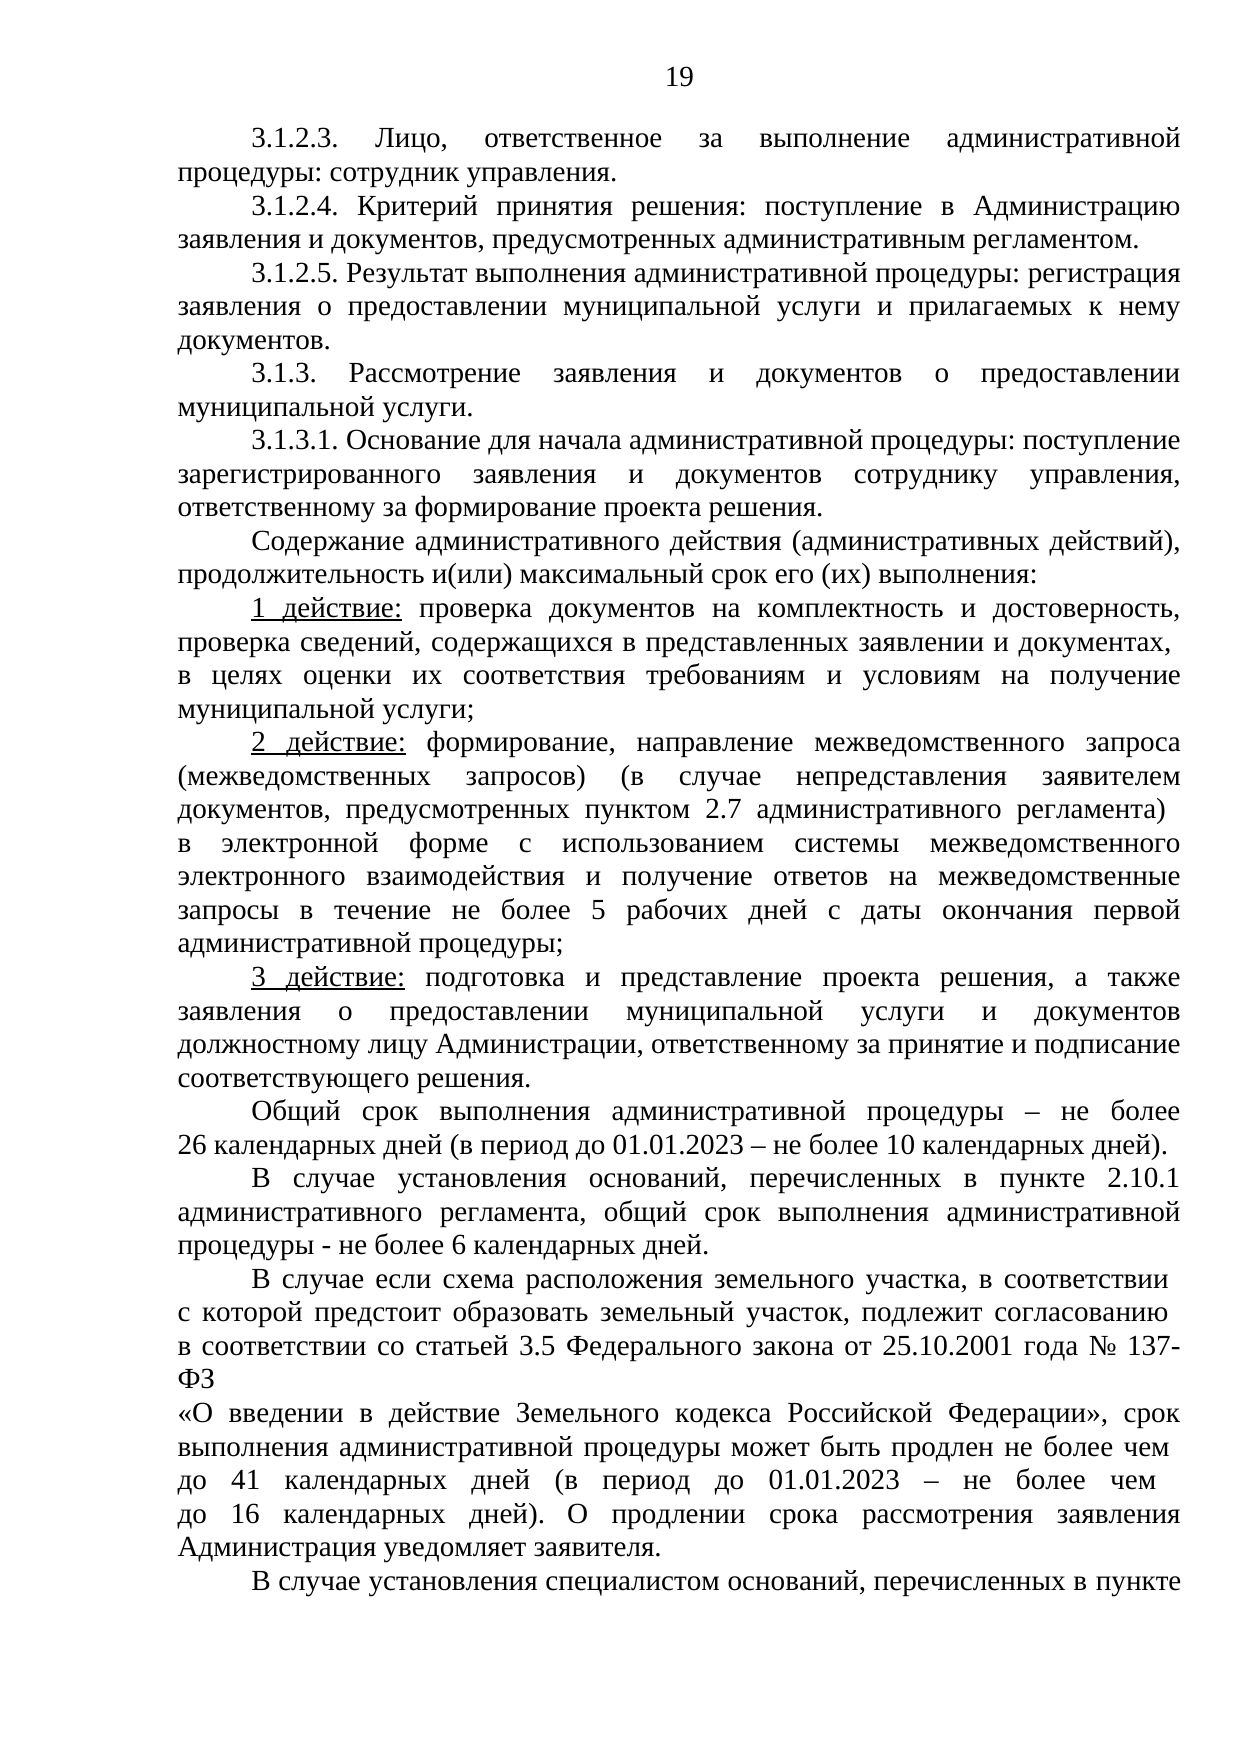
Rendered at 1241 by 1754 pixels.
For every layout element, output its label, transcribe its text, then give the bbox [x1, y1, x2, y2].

text 3.1.3.1. Основание для начала административной процедуры: поступление зарегистрированного заявления и документов сотруднику управления, ответственному за формирование проекта решения. [177, 422, 1181, 523]
text 3.1.3. Рассмотрение заявления и документов о предоставлении муниципальной услуги. [177, 355, 1181, 422]
text 2 действие: формирование, направление межведомственного запроса (межведомственных запросов) (в случае непредставления заявителем документов, предусмотренных пунктом 2.7 административного регламента) в электронной форме с использованием системы межведомственного электронного взаимодействия и получение ответов на межведомственные запросы в течение не более 5 рабочих дней с даты окончания первой административной процедуры; [177, 724, 1181, 959]
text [177, 1563, 1181, 1596]
text 3 действие: подготовка и представление проекта решения, а также заявления о предоставлении муниципальной услуги и документов должностному лицу Администрации, ответственному за принятие и подписание соответствующего решения. [177, 959, 1181, 1093]
text 3.1.2.3. Лицо, ответственное за выполнение административной процедуры: сотрудник управления. [177, 121, 1181, 188]
text 3.1.2.4. Критерий принятия решения: поступление в Администрацию заявления и документов, предусмотренных административным регламентом. [177, 188, 1181, 255]
text 1 действие: проверка документов на комплектность и достоверность, проверка сведений, содержащихся в представленных заявлении и документах, в целях оценки их соответствия требованиям и условиям на получение муниципальной услуги; [177, 590, 1181, 724]
text Общий срок выполнения административной процедуры – не более 26 календарных дней (в период до 01.01.2023 – не более 10 календарных дней). [177, 1093, 1181, 1160]
text В случае установления оснований, перечисленных в пункте 2.10.1 административного регламента, общий срок выполнения административной процедуры - не более 6 календарных дней. [177, 1160, 1181, 1261]
text В случае если схема расположения земельного участка, в соответствии с которой предстоит образовать земельный участок, подлежит согласованию в соответствии со статьей 3.5 Федерального закона от 25.10.2001 года № 137-ФЗ «О введении в действие Земельного кодекса Российской Федерации», срок выполнения административной процедуры может быть продлен не более чем до 41 календарных дней (в период до 01.01.2023 – не более чем до 16 календарных дней). О продлении срока рассмотрения заявления Администрация уведомляет заявителя. [177, 1261, 1181, 1563]
text 3.1.2.5. Результат выполнения административной процедуры: регистрация заявления о предоставлении муниципальной услуги и прилагаемых к нему документов. [177, 255, 1181, 355]
text Содержание административного действия (административных действий), продолжительность и(или) максимальный срок его (их) выполнения: [177, 523, 1181, 590]
